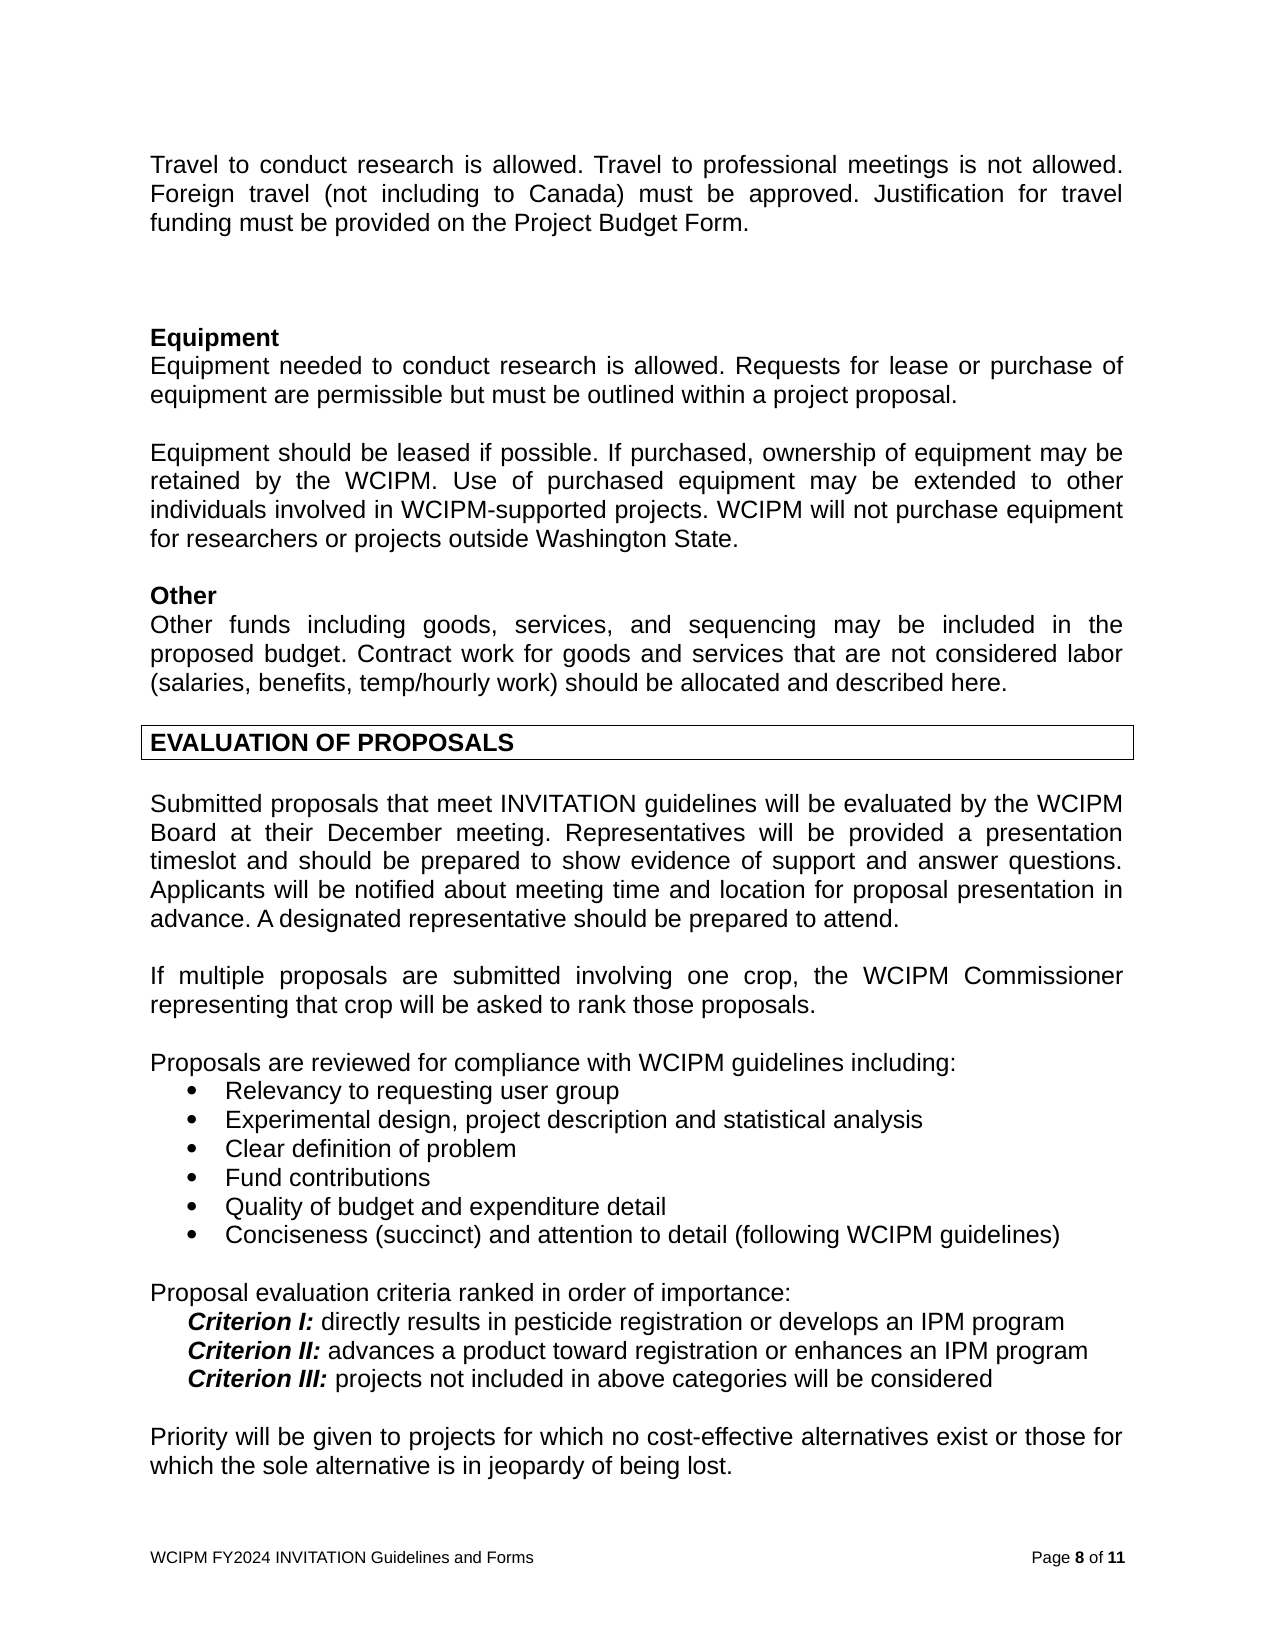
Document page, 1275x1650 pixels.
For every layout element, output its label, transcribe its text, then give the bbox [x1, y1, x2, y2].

subtitle EVALUATION OF PROPOSALS [142, 726, 1133, 759]
list Experimental design, project description and statistical analysis [187, 1105, 1125, 1134]
text Criterion III: projects not included in above categories will be considered [187, 1364, 1125, 1393]
text Equipment needed to conduct research is allowed. Requests for lease or purchase of equipment are permissible but must be outlined within a project proposal. [150, 351, 1125, 409]
text Equipment [150, 322, 1125, 351]
list Conciseness (succinct) and attention to detail (following WCIPM guidelines) [187, 1221, 1125, 1249]
text Criterion II: advances a product toward registration or enhances an IPM program [187, 1336, 1125, 1364]
list Fund contributions [187, 1163, 1125, 1192]
text Other funds including goods, services, and sequencing may be included in the proposed budget. Contract work for goods and services that are not considered labor (salaries, benefits, temp/hourly work) should be allocated and described here. [150, 610, 1125, 696]
list Relevancy to requesting user group [187, 1076, 1125, 1105]
text Submitted proposals that meet INVITATION guidelines will be evaluated by the WCIPM Board at their December meeting. Representatives will be provided a presentation timeslot and should be prepared to show evidence of support and answer questions. Applicants will be notified about meeting time and location for proposal presentation in advance. A designated representative should be prepared to attend. [150, 789, 1125, 932]
text Proposals are reviewed for compliance with WCIPM guidelines including: [150, 1047, 1125, 1076]
text Equipment should be leased if possible. If purchased, ownership of equipment may be retained by the WCIPM. Use of purchased equipment may be extended to other individuals involved in WCIPM-supported projects. WCIPM will not purchase equipment for researchers or projects outside Washington State. [150, 437, 1125, 552]
text Travel to conduct research is allowed. Travel to professional meetings is not allowed. Foreign travel (not including to Canada) must be approved. Justification for travel funding must be provided on the Project Budget Form. [150, 150, 1125, 236]
list Quality of budget and expenditure detail [187, 1192, 1125, 1221]
text Priority will be given to projects for which no cost-effective alternatives exist or those for which the sole alternative is in jeopardy of being lost. [150, 1422, 1125, 1479]
text Proposal evaluation criteria ranked in order of importance: [150, 1278, 1125, 1307]
text Criterion I: directly results in pesticide registration or develops an IPM program [187, 1307, 1125, 1336]
text If multiple proposals are submitted involving one crop, the WCIPM Commissioner representing that crop will be asked to rank those proposals. [150, 961, 1125, 1019]
text Other [150, 581, 1125, 610]
list Clear definition of problem [187, 1134, 1125, 1163]
